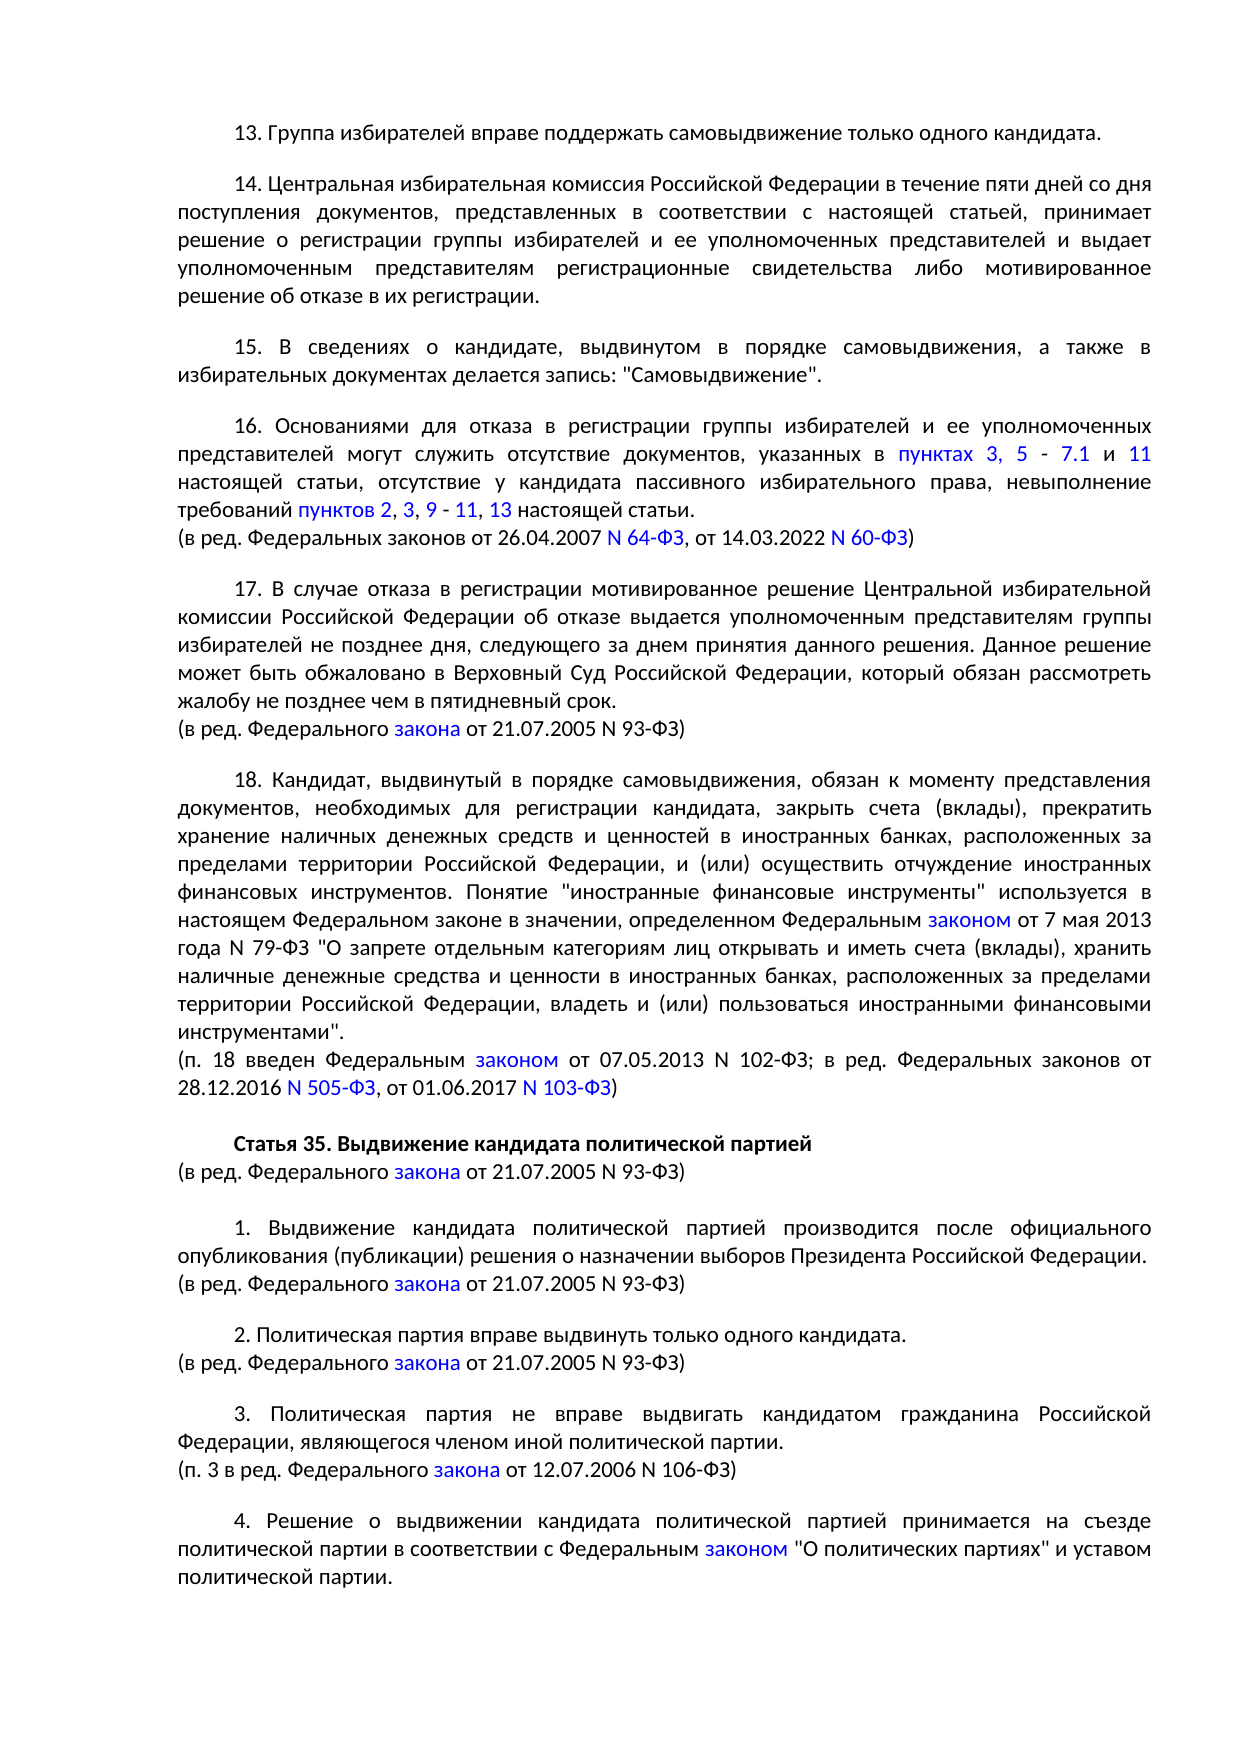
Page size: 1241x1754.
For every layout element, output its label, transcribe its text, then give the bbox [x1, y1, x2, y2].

text 17. В случае отказа в регистрации мотивированное решение Центральной избирательной комиссии Российской Федерации об отказе выдается уполномоченным представителям группы избирателей не позднее дня, следующего за днем принятия данного решения. Данное решение может быть обжаловано в Верховный Суд Российской Федерации, который обязан рассмотреть жалобу не позднее чем в пятидневный срок. [177, 574, 1152, 714]
text (п. 3 в ред. Федерального закона от 12.07.2006 N 106-ФЗ) [177, 1455, 1152, 1483]
text 1. Выдвижение кандидата политической партией производится после официального опубликования (публикации) решения о назначении выборов Президента Российской Федерации. [177, 1213, 1152, 1269]
text 15. В сведениях о кандидате, выдвинутом в порядке самовыдвижения, а также в избирательных документах делается запись: "Самовыдвижение". [177, 332, 1152, 388]
text 4. Решение о выдвижении кандидата политической партией принимается на съезде политической партии в соответствии с Федеральным законом "О политических партиях" и уставом политической партии. [177, 1506, 1152, 1590]
text 13. Группа избирателей вправе поддержать самовыдвижение только одного кандидата. [177, 118, 1152, 146]
text 16. Основаниями для отказа в регистрации группы избирателей и ее уполномоченных представителей могут служить отсутствие документов, указанных в пунктах 3, 5 - 7.1 и 11 настоящей статьи, отсутствие у кандидата пассивного избирательного права, невыполнение требований пунктов 2, 3, 9 - 11, 13 настоящей статьи. [177, 411, 1152, 523]
text (в ред. Федерального закона от 21.07.2005 N 93-ФЗ) [177, 714, 1152, 742]
text 3. Политическая партия не вправе выдвигать кандидатом гражданина Российской Федерации, являющегося членом иной политической партии. [177, 1399, 1152, 1455]
text 14. Центральная избирательная комиссия Российской Федерации в течение пяти дней со дня поступления документов, представленных в соответствии с настоящей статьей, принимает решение о регистрации группы избирателей и ее уполномоченных представителей и выдает уполномоченным представителям регистрационные свидетельства либо мотивированное решение об отказе в их регистрации. [177, 169, 1152, 309]
text (в ред. Федерального закона от 21.07.2005 N 93-ФЗ) [177, 1348, 1152, 1376]
title Статья 35. Выдвижение кандидата политической партией [177, 1129, 1152, 1157]
text (п. 18 введен Федеральным законом от 07.05.2013 N 102-ФЗ; в ред. Федеральных законов от 28.12.2016 N 505-ФЗ, от 01.06.2017 N 103-ФЗ) [177, 1045, 1152, 1101]
text 2. Политическая партия вправе выдвинуть только одного кандидата. [177, 1320, 1152, 1348]
text (в ред. Федерального закона от 21.07.2005 N 93-ФЗ) [177, 1157, 1152, 1185]
text (в ред. Федеральных законов от 26.04.2007 N 64-ФЗ, от 14.03.2022 N 60-ФЗ) [177, 523, 1152, 551]
text (в ред. Федерального закона от 21.07.2005 N 93-ФЗ) [177, 1269, 1152, 1297]
text 18. Кандидат, выдвинутый в порядке самовыдвижения, обязан к моменту представления документов, необходимых для регистрации кандидата, закрыть счета (вклады), прекратить хранение наличных денежных средств и ценностей в иностранных банках, расположенных за пределами территории Российской Федерации, и (или) осуществить отчуждение иностранных финансовых инструментов. Понятие "иностранные финансовые инструменты" используется в настоящем Федеральном законе в значении, определенном Федеральным законом от 7 мая 2013 года N 79-ФЗ "О запрете отдельным категориям лиц открывать и иметь счета (вклады), хранить наличные денежные средства и ценности в иностранных банках, расположенных за пределами территории Российской Федерации, владеть и (или) пользоваться иностранными финансовыми инструментами". [177, 765, 1152, 1045]
